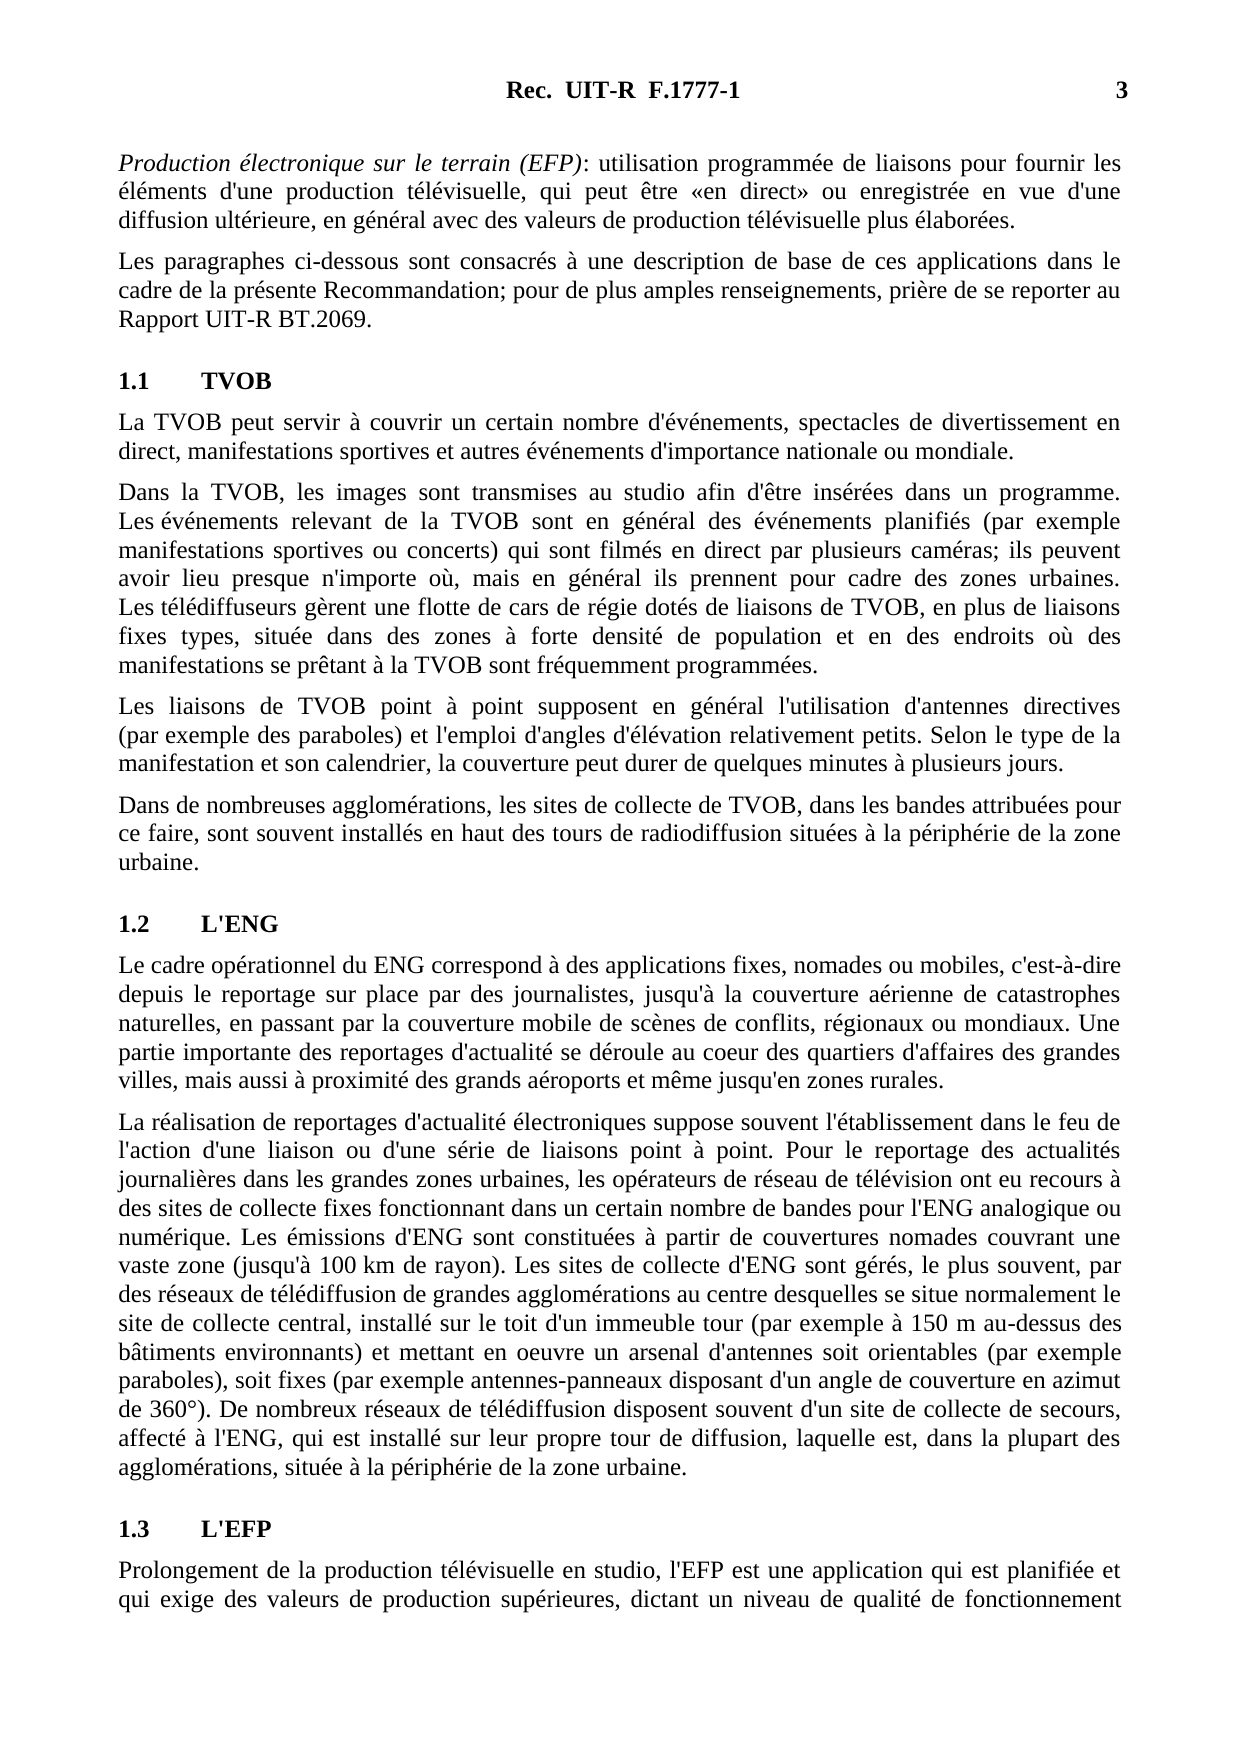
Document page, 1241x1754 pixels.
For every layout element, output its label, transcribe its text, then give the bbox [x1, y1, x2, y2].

text La réalisation de reportages d'actualité électroniques suppose souvent l'établissement dans le feu de l'action d'une liaison ou d'une série de liaisons point à point. Pour le reportage des actualités journalières dans les grandes zones urbaines, les opérateurs de réseau de télévision ont eu recours à des sites de collecte fixes fonctionnant dans un certain nombre de bandes pour l'ENG analogique ou numérique. Les émissions d'ENG sont constituées à partir de couvertures nomades couvrant une vaste zone (jusqu'à 100 km de rayon). Les sites de collecte d'ENG sont gérés, le plus souvent, par des réseaux de télédiffusion de grandes agglomérations au centre desquelles se situe normalement le site de collecte central, installé sur le toit d'un immeuble tour (par exemple à 150 m au-dessus des bâtiments environnants) et mettant en oeuvre un arsenal d'antennes soit orientables (par exemple paraboles), soit fixes (par exemple antennes-panneaux disposant d'un angle de couverture en azimut de 360°). De nombreux réseaux de télédiffusion disposent souvent d'un site de collecte de secours, affecté à l'ENG, qui est installé sur leur propre tour de diffusion, laquelle est, dans la plupart des agglomérations, située à la périphérie de la zone urbaine. [118, 1107, 1122, 1481]
text Production électronique sur le terrain (EFP): utilisation programmée de liaisons pour fournir les éléments d'une production télévisuelle, qui peut être «en direct» ou enregistrée en vue d'une diffusion ultérieure, en général avec des valeurs de production télévisuelle plus élaborées. [118, 148, 1122, 234]
subtitle 1.1 TVOB [118, 366, 1122, 395]
text Les paragraphes ci-dessous sont consacrés à une description de base de ces applications dans le cadre de la présente Recommandation; pour de plus amples renseignements, prière de se reporter au Rapport UIT-R BT.2069. [118, 246, 1122, 333]
text Dans de nombreuses agglomérations, les sites de collecte de TVOB, dans les bandes attribuées pour ce faire, sont souvent installés en haut des tours de radiodiffusion situées à la périphérie de la zone urbaine. [118, 790, 1122, 876]
text La TVOB peut servir à couvrir un certain nombre d'événements, spectacles de divertissement en direct, manifestations sportives et autres événements d'importance nationale ou mondiale. [118, 407, 1122, 465]
text Les liaisons de TVOB point à point supposent en général l'utilisation d'antennes directives (par exemple des paraboles) et l'emploi d'angles d'élévation relativement petits. Selon le type de la manifestation et son calendrier, la couverture peut durer de quelques minutes à plusieurs jours. [118, 691, 1122, 777]
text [118, 1555, 1122, 1613]
subtitle 1.2 L'ENG [118, 909, 1122, 938]
text Le cadre opérationnel du ENG correspond à des applications fixes, nomades ou mobiles, c'est-à-dire depuis le reportage sur place par des journalistes, jusqu'à la couverture aérienne de catastrophes naturelles, en passant par la couverture mobile de scènes de conflits, régionaux ou mondiaux. Une partie importante des reportages d'actualité se déroule au coeur des quartiers d'affaires des grandes villes, mais aussi à proximité des grands aéroports et même jusqu'en zones rurales. [118, 951, 1122, 1094]
text Dans la TVOB, les images sont transmises au studio afin d'être insérées dans un programme. Les événements relevant de la TVOB sont en général des événements planifiés (par exemple manifestations sportives ou concerts) qui sont filmés en direct par plusieurs caméras; ils peuvent avoir lieu presque n'importe où, mais en général ils prennent pour cadre des zones urbaines. Les télédiffuseurs gèrent une flotte de cars de régie dotés de liaisons de TVOB, en plus de liaisons fixes types, située dans des zones à forte densité de population et en des endroits où des manifestations se prêtant à la TVOB sont fréquemment programmées. [118, 477, 1122, 678]
subtitle 1.3 L'EFP [118, 1514, 1122, 1543]
